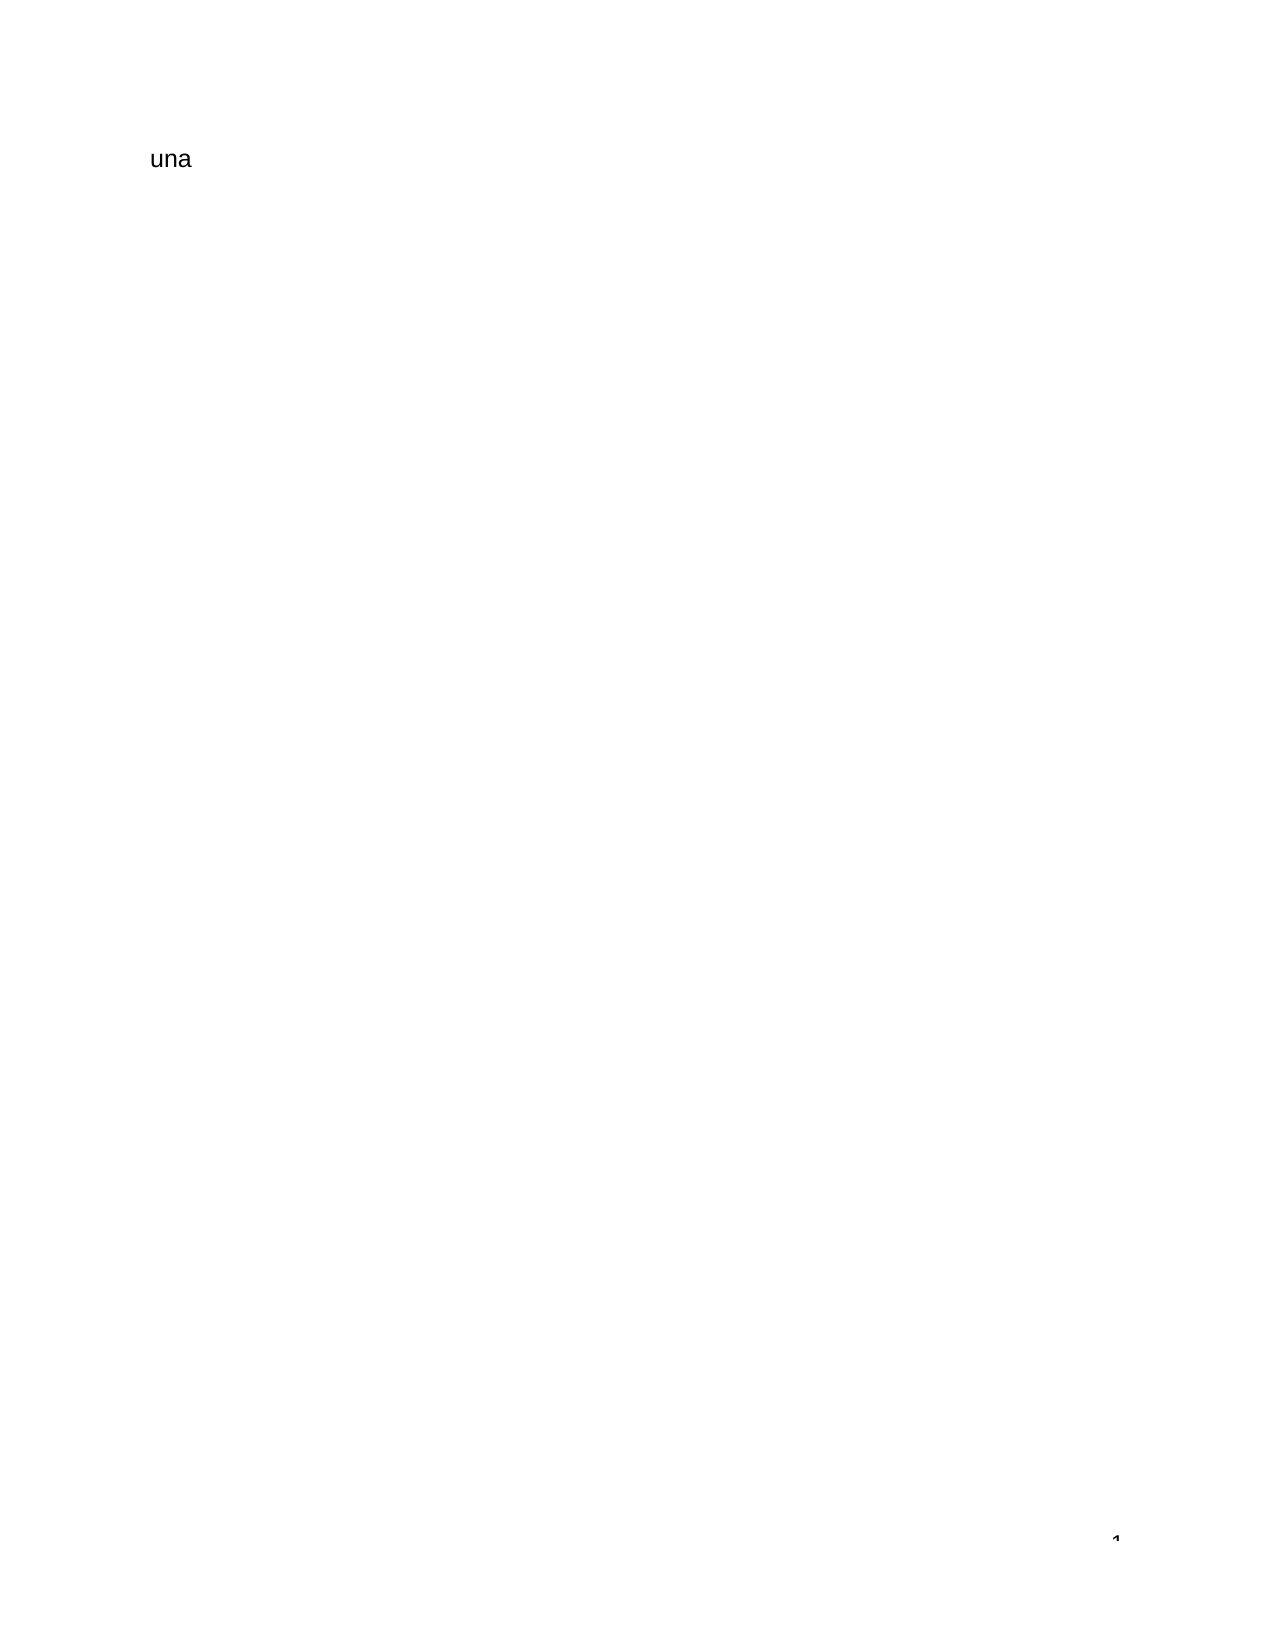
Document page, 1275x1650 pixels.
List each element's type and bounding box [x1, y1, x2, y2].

text [150, 144, 1125, 172]
